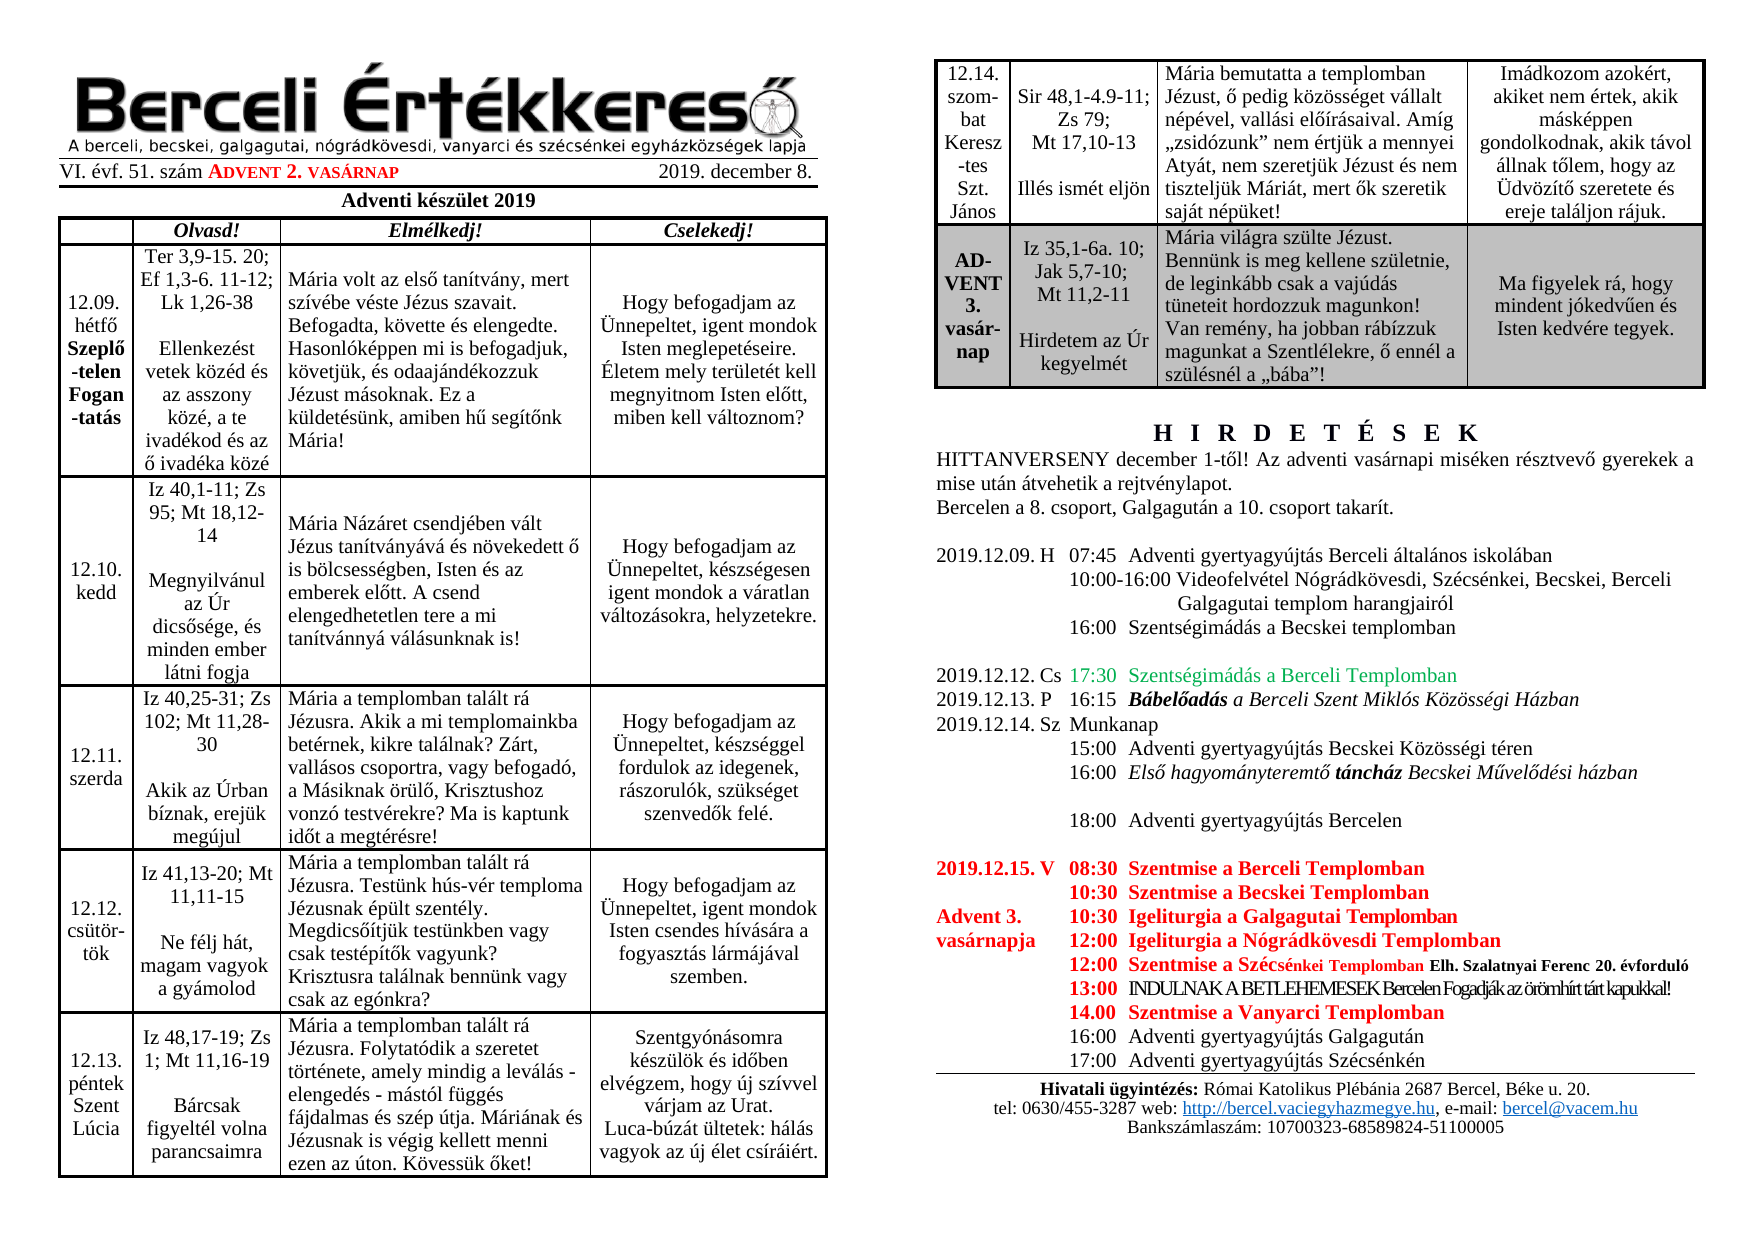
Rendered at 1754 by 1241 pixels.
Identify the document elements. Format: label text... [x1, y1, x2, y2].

table_cell Imádkozom azokért, akiket nem értek, akik másképpen gondolkodnak, akik távol állnak tőlem, hogy az Üdvözítő szeretete és ereje találjon rájuk. [1468, 62, 1702, 223]
text 2019.12.12. Cs 17:30 Szentségimádás a Berceli Templomban [936, 663, 1695, 687]
text 10:00-16:00 Videofelvétel Nógrádkövesdi, Szécsénkei, Becskei, Berceli [936, 567, 1695, 591]
text 17:00 Adventi gyertyagyújtás Szécsénkén [936, 1048, 1695, 1072]
table_cell 12.11. szerda [61, 687, 132, 848]
text 14.00 Szentmise a Vanyarci Templomban [936, 1000, 1695, 1024]
text 2019.12.14. Sz Munkanap [936, 711, 1695, 736]
table_cell 12.10. kedd [61, 478, 132, 684]
table_cell Mária a templomban talált rá Jézusra. Folytatódik a szeretet története, amely mindig a leválás - elengedés - mástól függés fájdalmas és szép útja. Máriának és Jézusnak is végig kellett menni ezen az úton. Kövessük őket! [281, 1014, 590, 1175]
table_cell Mária volt az első tanítvány, mert szívébe véste Jézus szavait. Befogadta, követte és elengedte. Hasonlóképpen mi is befogadjuk, követjük, és odaajándékozzuk Jézust másoknak. Ez a küldetésünk, amiben hű segítőnk Mária! [281, 246, 590, 475]
text 10:30 Szentmise a Becskei Templomban [936, 880, 1695, 904]
table_cell Iz 40,1-11; Zs 95; Mt 18,12-14 Megnyilvánul az Úr dicsősége, és minden ember látni fogja [134, 478, 280, 684]
table_cell 12.14. szom-bat Keresz-tes Szt. János [938, 62, 1009, 223]
text tel: 0630/455-3287 web: http://bercel.vaciegyhazmegye.hu, e-mail: bercel@vacem.hu [936, 1099, 1695, 1118]
text Hivatali ügyintézés: Római Katolikus Plébánia 2687 Bercel, Béke u. 20. [936, 1074, 1695, 1099]
table_cell Hogy befogadjam az Ünnepeltet, igent mondok Isten meglepetéseire. Életem mely területét kell megnyitnom Isten előtt, miben kell változnom? [591, 246, 825, 475]
text 12:00 Szentmise a Szécsénkei Templomban Elh. Szalatnyai Ferenc 20. évforduló [951, 952, 1695, 976]
table_cell AD-VENT 3. vasár-nap [938, 226, 1009, 386]
table_cell 12.13. péntek Szent Lúcia [61, 1014, 132, 1175]
table_cell Mária világra szülte Jézust. Bennünk is meg kellene születnie, de leginkább csak a vajúdás tüneteit hordozzuk magunkon! Van remény, ha jobban rábízzuk magunkat a Szentlélekre, ő ennél a szülésnél a „bába”! [1158, 226, 1467, 386]
table_header [61, 220, 132, 242]
text HIRDETÉSEK [936, 418, 1695, 447]
table_header Cselekedj! [591, 220, 825, 242]
table_cell Mária Názáret csendjében vált Jézus tanítványává és növekedett ő is bölcsességben, Isten és az emberek előtt. A csend elengedhetetlen tere a mi tanítvánnyá válásunknak is! [281, 478, 590, 684]
text vasárnapja 12:00 Igeliturgia a Nógrádkövesdi Templomban [936, 928, 1695, 952]
text Bankszámlaszám: 10700323-68589824-51100005 [936, 1118, 1695, 1137]
text 13:00 INDULNAK A BETLEHEMESEK Bercelen Fogadják az örömhírt tárt kapukkal! [936, 976, 1695, 1000]
table_cell Iz 41,13-20; Mt 11,11-15 Ne félj hát, magam vagyok a gyámolod [134, 851, 280, 1011]
table_cell Szentgyónásomra készülök és időben elvégzem, hogy új szívvel várjam az Urat. Luca-búzát ültetek: hálás vagyok az új élet csíráiért. [591, 1014, 825, 1175]
table_cell 12.09. hétfő Szeplő-telen Fogan-tatás [61, 246, 132, 475]
text Advent 3. 10:30 Igeliturgia a Galgagutai Templomban [936, 904, 1695, 928]
text 2019.12.13. P 16:15 Bábelőadás a Berceli Szent Miklós Közösségi Házban [936, 687, 1695, 711]
table_cell Iz 48,17-19; Zs 1; Mt 11,16-19 Bárcsak figyeltél volna parancsaimra [134, 1014, 280, 1175]
text 18:00 Adventi gyertyagyújtás Bercelen [936, 808, 1695, 832]
picture [59, 59, 820, 157]
text Adventi készület 2019 [59, 191, 818, 212]
table_cell Hogy befogadjam az Ünnepeltet, készségesen igent mondok a váratlan változásokra, helyzetekre. [591, 478, 825, 684]
table_cell Sir 48,1-4.9-11; Zs 79; Mt 17,10-13 Illés ismét eljön [1011, 62, 1157, 223]
text 15:00 Adventi gyertyagyújtás Becskei Közösségi téren [936, 736, 1695, 759]
text 16:00 Első hagyományteremtő táncház Becskei Művelődési házban [936, 759, 1695, 784]
text 16:00 Szentségimádás a Becskei templomban [936, 615, 1695, 639]
table_cell Ter 3,9-15. 20; Ef 1,3-6. 11-12; Lk 1,26-38 Ellenkezést vetek közéd és az asszony közé, a te ivadékod és az ő ivadéka közé [134, 246, 280, 475]
text 2019.12.09. H 07:45 Adventi gyertyagyújtás Berceli általános iskolában [936, 543, 1695, 567]
table_cell Ma figyelek rá, hogy mindent jókedvűen és Isten kedvére tegyek. [1468, 226, 1702, 386]
text VI. évf. 51. szám Advent 2. vasárnap 2019. december 8. [59, 159, 818, 185]
table_cell Mária a templomban talált rá Jézusra. Testünk hús-vér temploma Jézusnak épült szentély. Megdicsőítjük testünkben vagy csak testépítők vagyunk? Krisztusra találnak bennünk vagy csak az egónkra? [281, 851, 590, 1011]
table_cell Iz 35,1-6a. 10; Jak 5,7-10; Mt 11,2-11 Hirdetem az Úr kegyelmét [1011, 226, 1157, 386]
table_cell Hogy befogadjam az Ünnepeltet, igent mondok Isten csendes hívására a fogyasztás lármájával szemben. [591, 851, 825, 1011]
table_cell 12.12. csütör-tök [61, 851, 132, 1011]
table_cell Iz 40,25-31; Zs 102; Mt 11,28-30 Akik az Úrban bíznak, erejük megújul [134, 687, 280, 848]
table_header Olvasd! [134, 220, 280, 242]
table_header Elmélkedj! [281, 220, 590, 242]
text 16:00 Adventi gyertyagyújtás Galgagután [936, 1024, 1695, 1048]
table_cell Hogy befogadjam az Ünnepeltet, készséggel fordulok az idegenek, rászorulók, szükséget szenvedők felé. [591, 687, 825, 848]
table_cell Mária a templomban talált rá Jézusra. Akik a mi templomainkba betérnek, kikre találnak? Zárt, vallásos csoportra, vagy befogadó, a Másiknak örülő, Krisztushoz vonzó testvérekre? Ma is kaptunk időt a megtérésre! [281, 687, 590, 848]
text Galgagutai templom harangjairól [936, 591, 1695, 615]
text 2019.12.15. V 08:30 Szentmise a Berceli Templomban [936, 856, 1695, 880]
text Bercelen a 8. csoport, Galgagután a 10. csoport takarít. [936, 495, 1695, 519]
table_cell Mária bemutatta a templomban Jézust, ő pedig közösséget vállalt népével, vallási előírásaival. Amíg „zsidózunk” nem értjük a mennyei Atyát, nem szeretjük Jézust és nem tiszteljük Máriát, mert ők szeretik saját népüket! [1158, 62, 1467, 223]
text HITTANVERSENY december 1-től! Az adventi vasárnapi miséken résztvevő gyerekek a mise után átvehetik a rejtvénylapot. [936, 447, 1695, 495]
